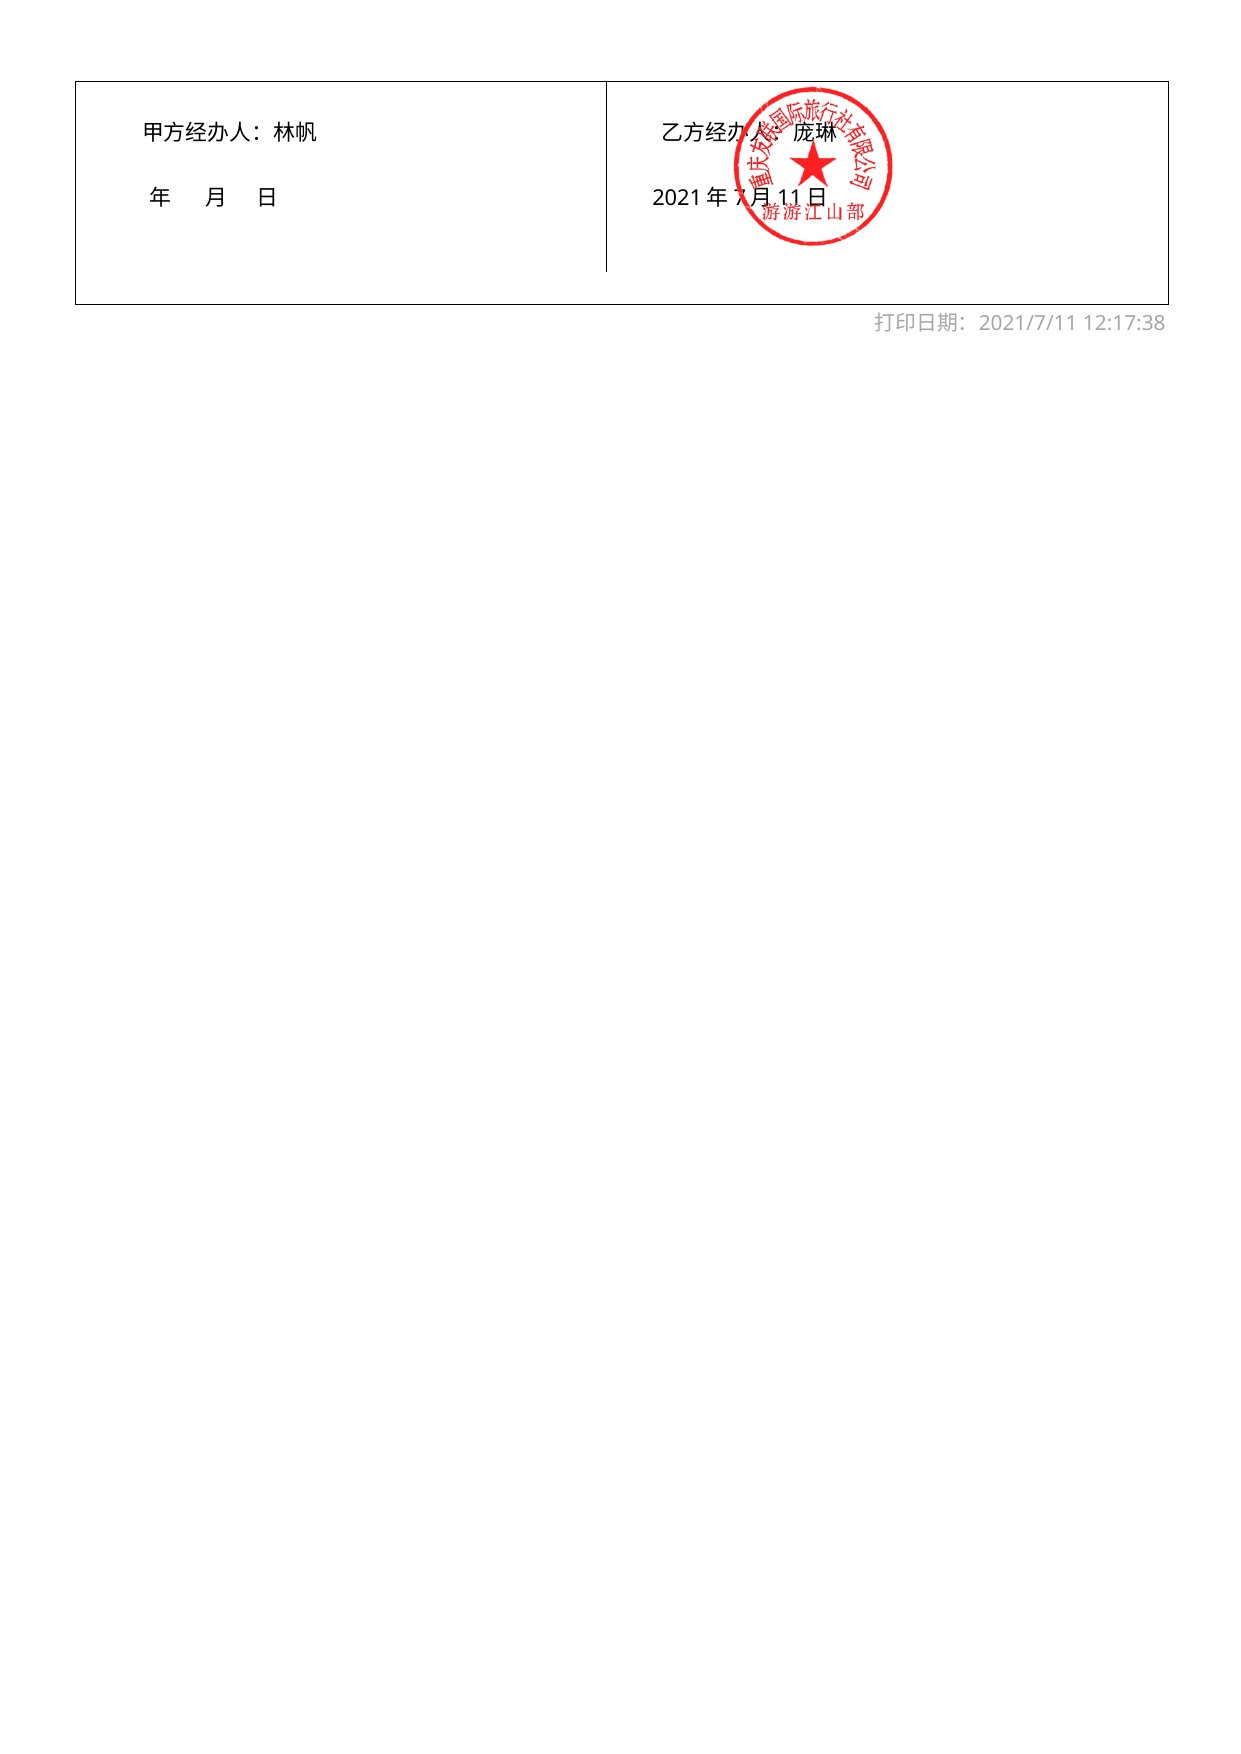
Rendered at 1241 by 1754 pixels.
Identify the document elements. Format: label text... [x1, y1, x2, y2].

picture [733, 86, 893, 246]
text 打印日期：2021/7/11 12:17:38 [75, 305, 1165, 338]
table_cell [76, 82, 1168, 304]
